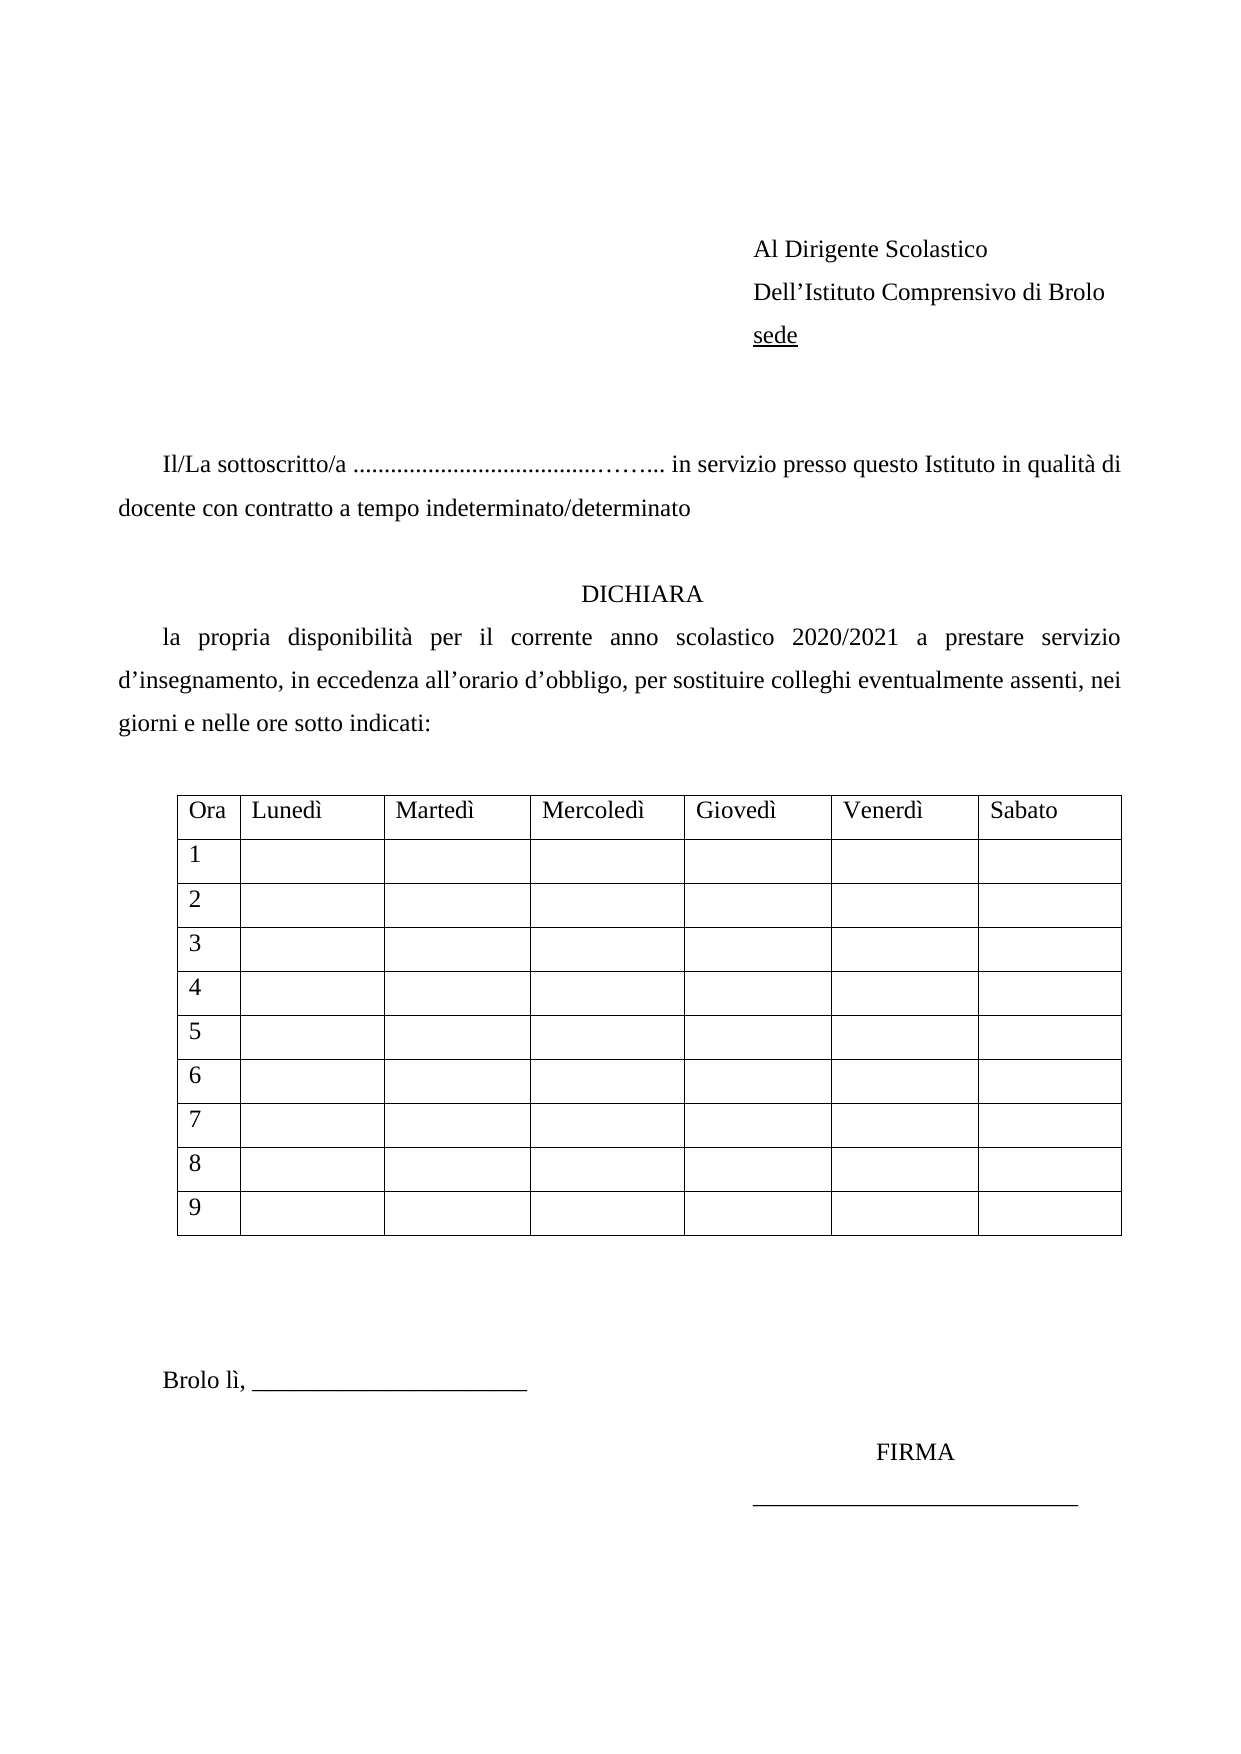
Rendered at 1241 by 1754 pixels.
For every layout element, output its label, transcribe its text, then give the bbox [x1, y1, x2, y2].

table_cell [241, 1148, 384, 1191]
table_cell [241, 1016, 384, 1059]
table_cell [531, 884, 684, 927]
table_cell [385, 1016, 530, 1059]
table_cell [385, 884, 530, 927]
table_cell [832, 884, 978, 927]
table_cell [832, 972, 978, 1015]
table_cell [979, 884, 1121, 927]
table_cell [832, 840, 978, 883]
table_header Sabato [979, 796, 1121, 838]
table_cell [241, 1192, 384, 1235]
table_header Lunedì [241, 796, 384, 838]
table_cell [385, 1104, 530, 1147]
text Brolo lì, ______________________ [118, 1366, 1122, 1394]
table_cell [685, 1016, 831, 1059]
text DICHIARA [118, 579, 1122, 608]
table_cell 5 [178, 1016, 240, 1059]
text la propria disponibilità per il corrente anno scolastico 2020/2021 a prestare servizio d’insegnamento, in eccedenza all’orario d’obbligo, per sostituire colleghi eventualmente assenti, nei giorni e nelle ore sotto indicati: [118, 622, 1122, 737]
table_cell [685, 928, 831, 971]
table_cell [832, 1192, 978, 1235]
table_header Venerdì [832, 796, 978, 838]
table_cell [385, 1192, 530, 1235]
table_cell 6 [178, 1060, 240, 1103]
table_cell [685, 972, 831, 1015]
text Al Dirigente Scolastico [118, 234, 1122, 263]
table_cell [241, 928, 384, 971]
table_cell [531, 1016, 684, 1059]
table_header Giovedì [685, 796, 831, 838]
table_cell [979, 1192, 1121, 1235]
table_header Martedì [385, 796, 530, 838]
table_cell 2 [178, 884, 240, 927]
table_cell [385, 1148, 530, 1191]
text FIRMA [709, 1437, 1122, 1466]
table_cell [385, 1060, 530, 1103]
table_header Mercoledì [531, 796, 684, 838]
table_cell [531, 928, 684, 971]
table_cell [832, 928, 978, 971]
table_cell [685, 1148, 831, 1191]
table_cell 8 [178, 1148, 240, 1191]
table_cell [385, 972, 530, 1015]
text Dell’Istituto Comprensivo di Brolo [118, 277, 1122, 306]
table_cell [241, 1060, 384, 1103]
table_cell [832, 1148, 978, 1191]
table_cell [832, 1104, 978, 1147]
table_cell [385, 840, 530, 883]
table_cell [531, 1104, 684, 1147]
text Il/La sottoscritto/a .......................................……... in servizio presso questo Istituto in qualità di docente con contratto a tempo indeterminato/determinato [118, 449, 1122, 521]
table_cell [241, 884, 384, 927]
table_cell [685, 1192, 831, 1235]
table_cell [685, 1104, 831, 1147]
table_cell [979, 1148, 1121, 1191]
table_cell 1 [178, 840, 240, 883]
table_header Ora [178, 796, 240, 838]
table_cell [979, 1016, 1121, 1059]
table_cell [385, 928, 530, 971]
text sede [118, 320, 1122, 349]
table_cell 7 [178, 1104, 240, 1147]
table_cell [531, 840, 684, 883]
table_cell [979, 928, 1121, 971]
table_cell [979, 1060, 1121, 1103]
text __________________________ [709, 1481, 1122, 1509]
table_cell [241, 840, 384, 883]
table_cell [241, 972, 384, 1015]
table_cell [832, 1060, 978, 1103]
table_cell 9 [178, 1192, 240, 1235]
table_cell [685, 884, 831, 927]
table_cell [531, 972, 684, 1015]
table_cell [979, 1104, 1121, 1147]
table_cell [531, 1060, 684, 1103]
table_cell [241, 1104, 384, 1147]
table_cell 3 [178, 928, 240, 971]
table_cell [979, 840, 1121, 883]
table_cell [832, 1016, 978, 1059]
table_cell [531, 1192, 684, 1235]
table_cell 4 [178, 972, 240, 1015]
table_cell [531, 1148, 684, 1191]
table_cell [979, 972, 1121, 1015]
table_cell [685, 1060, 831, 1103]
table_cell [685, 840, 831, 883]
